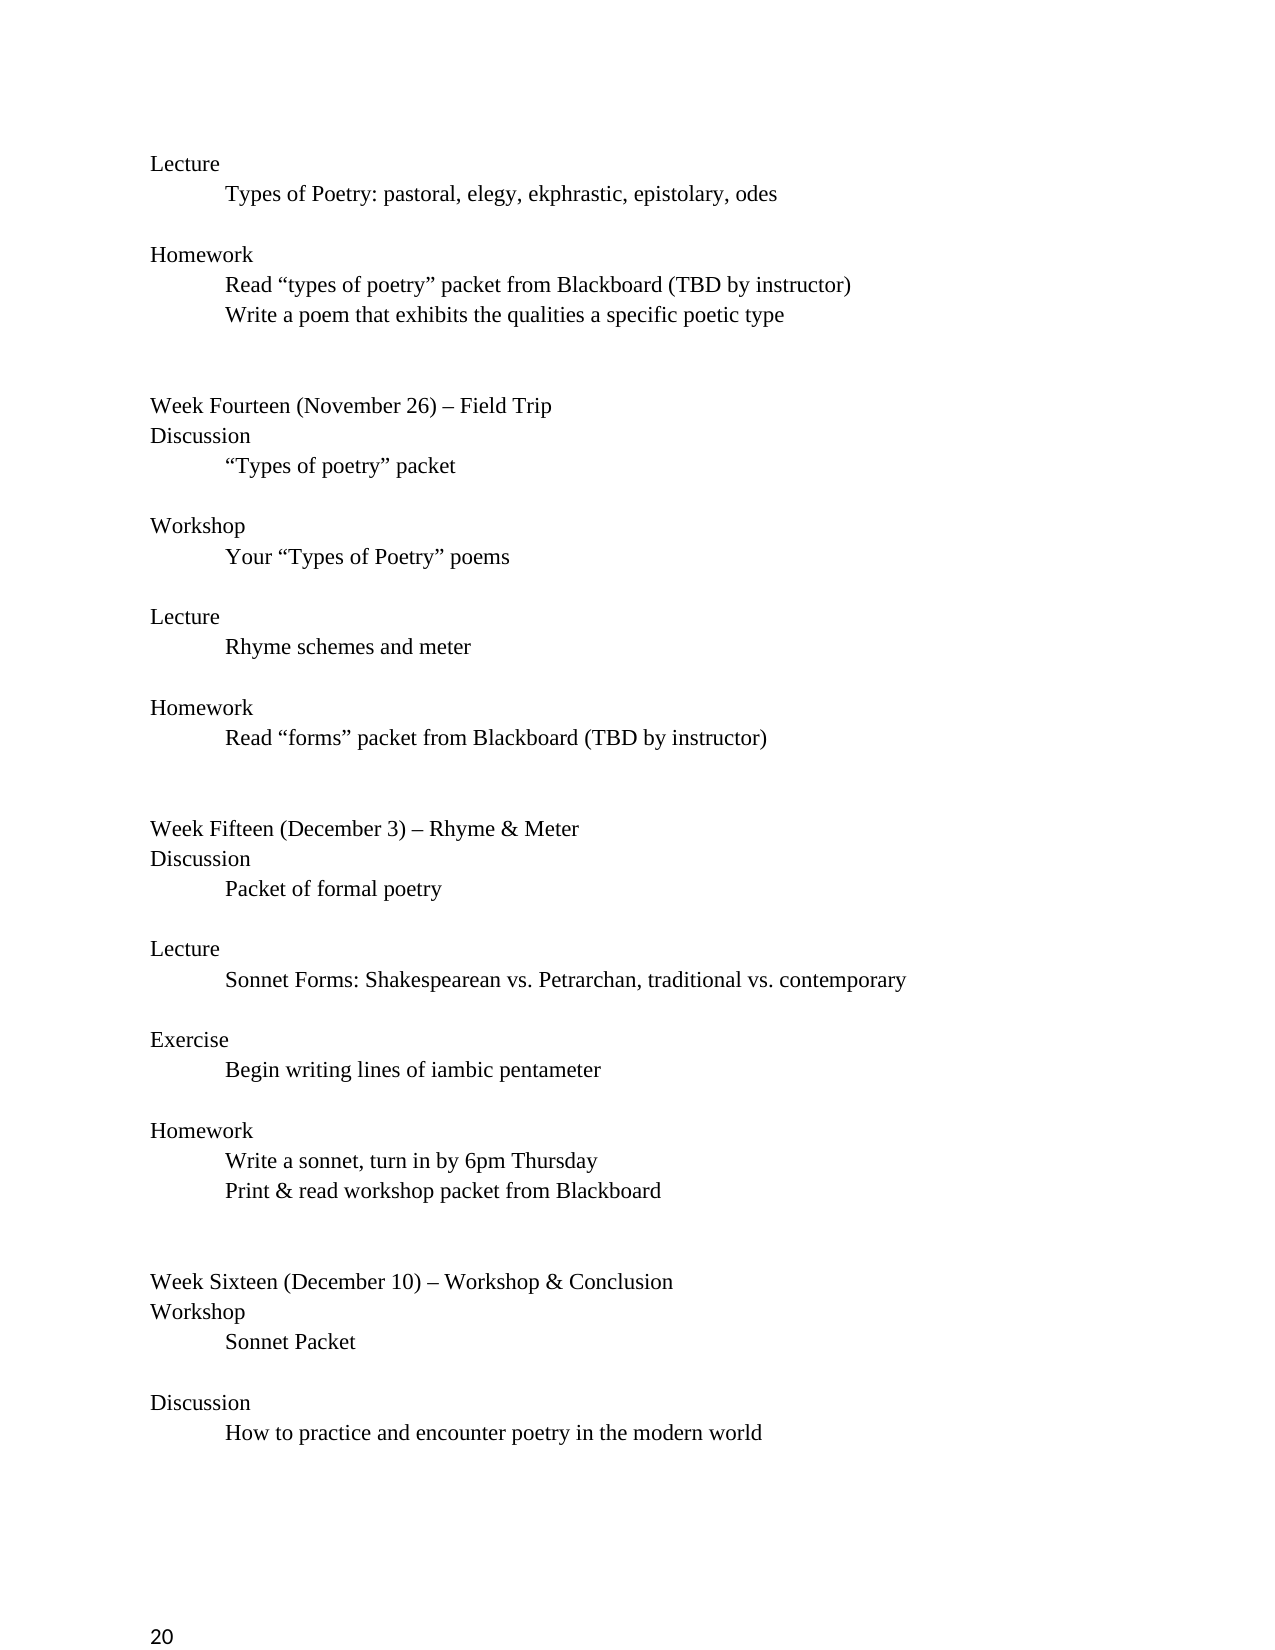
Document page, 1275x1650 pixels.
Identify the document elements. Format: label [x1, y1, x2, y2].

text [150, 150, 1125, 1475]
